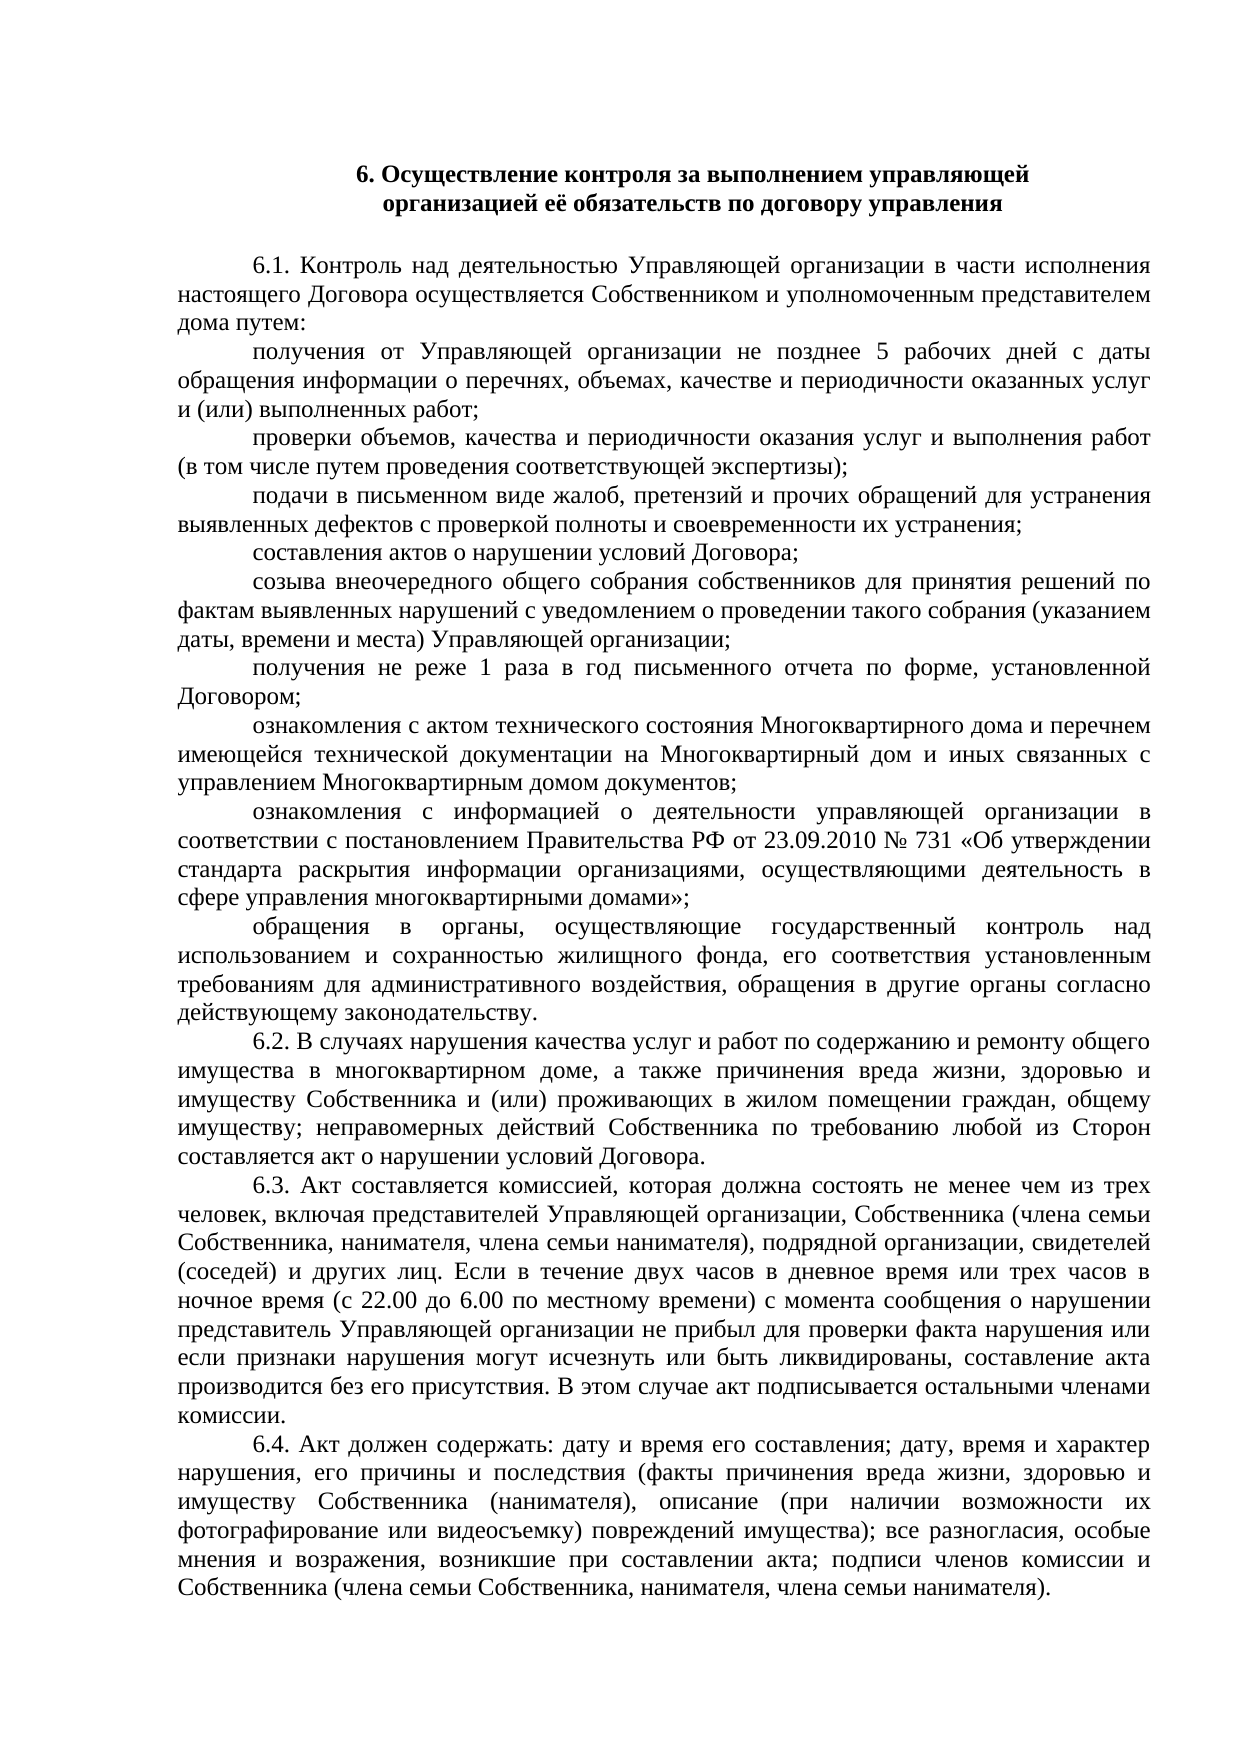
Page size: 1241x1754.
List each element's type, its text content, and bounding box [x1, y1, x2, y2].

text 6.2. В случаях нарушения качества услуг и работ по содержанию и ремонту общего имущества в многоквартирном доме, а также причинения вреда жизни, здоровью и имуществу Собственника и (или) проживающих в жилом помещении граждан, общему имуществу; неправомерных действий Собственника по требованию любой из Сторон составляется акт о нарушении условий Договора. [177, 1026, 1152, 1170]
text ознакомления с актом технического состояния Многоквартирного дома и перечнем имеющейся технической документации на Многоквартирный дом и иных связанных с управлением Многоквартирным домом документов; [177, 710, 1152, 796]
text созыва внеочередного общего собрания собственников для принятия решений по фактам выявленных нарушений с уведомлением о проведении такого собрания (указанием даты, времени и места) Управляющей организации; [177, 566, 1152, 652]
text составления актов о нарушении условий Договора; [177, 537, 1152, 566]
text организацией её обязательств по договору управления [177, 188, 1152, 216]
text получения не реже 1 раза в год письменного отчета по форме, установленной Договором; [177, 652, 1152, 710]
text 6. Осуществление контроля за выполнением управляющей [177, 159, 1152, 188]
text 6.4. Акт должен содержать: дату и время его составления; дату, время и характер нарушения, его причины и последствия (факты причинения вреда жизни, здоровью и имуществу Собственника (нанимателя), описание (при наличии возможности их фотографирование или видеосъемку) повреждений имущества); все разногласия, особые мнения и возражения, возникшие при составлении акта; подписи членов комиссии и Собственника (члена семьи Собственника, нанимателя, члена семьи нанимателя). [177, 1429, 1152, 1601]
text 6.1. Контроль над деятельностью Управляющей организации в части исполнения настоящего Договора осуществляется Собственником и уполномоченным представителем дома путем: [177, 250, 1152, 336]
text получения от Управляющей организации не позднее 5 рабочих дней с даты обращения информации о перечнях, объемах, качестве и периодичности оказанных услуг и (или) выполненных работ; [177, 336, 1152, 422]
text подачи в письменном виде жалоб, претензий и прочих обращений для устранения выявленных дефектов с проверкой полноты и своевременности их устранения; [177, 480, 1152, 537]
text проверки объемов, качества и периодичности оказания услуг и выполнения работ (в том числе путем проведения соответствующей экспертизы); [177, 422, 1152, 480]
text обращения в органы, осуществляющие государственный контроль над использованием и сохранностью жилищного фонда, его соответствия установленным требованиям для административного воздействия, обращения в другие органы согласно действующему законодательству. [177, 911, 1152, 1026]
text ознакомления с информацией о деятельности управляющей организации в соответствии с постановлением Правительства РФ от 23.09.2010 № 731 «Об утверждении стандарта раскрытия информации организациями, осуществляющими деятельность в сфере управления многоквартирными домами»; [177, 796, 1152, 911]
text 6.3. Акт составляется комиссией, которая должна состоять не менее чем из трех человек, включая представителей Управляющей организации, Собственника (члена семьи Собственника, нанимателя, члена семьи нанимателя), подрядной организации, свидетелей (соседей) и других лиц. Если в течение двух часов в дневное время или трех часов в ночное время (с 22.00 до 6.00 по местному времени) с момента сообщения о нарушении представитель Управляющей организации не прибыл для проверки факта нарушения или если признаки нарушения могут исчезнуть или быть ликвидированы, составление акта производится без его присутствия. В этом случае акт подписывается остальными членами комиссии. [177, 1170, 1152, 1429]
